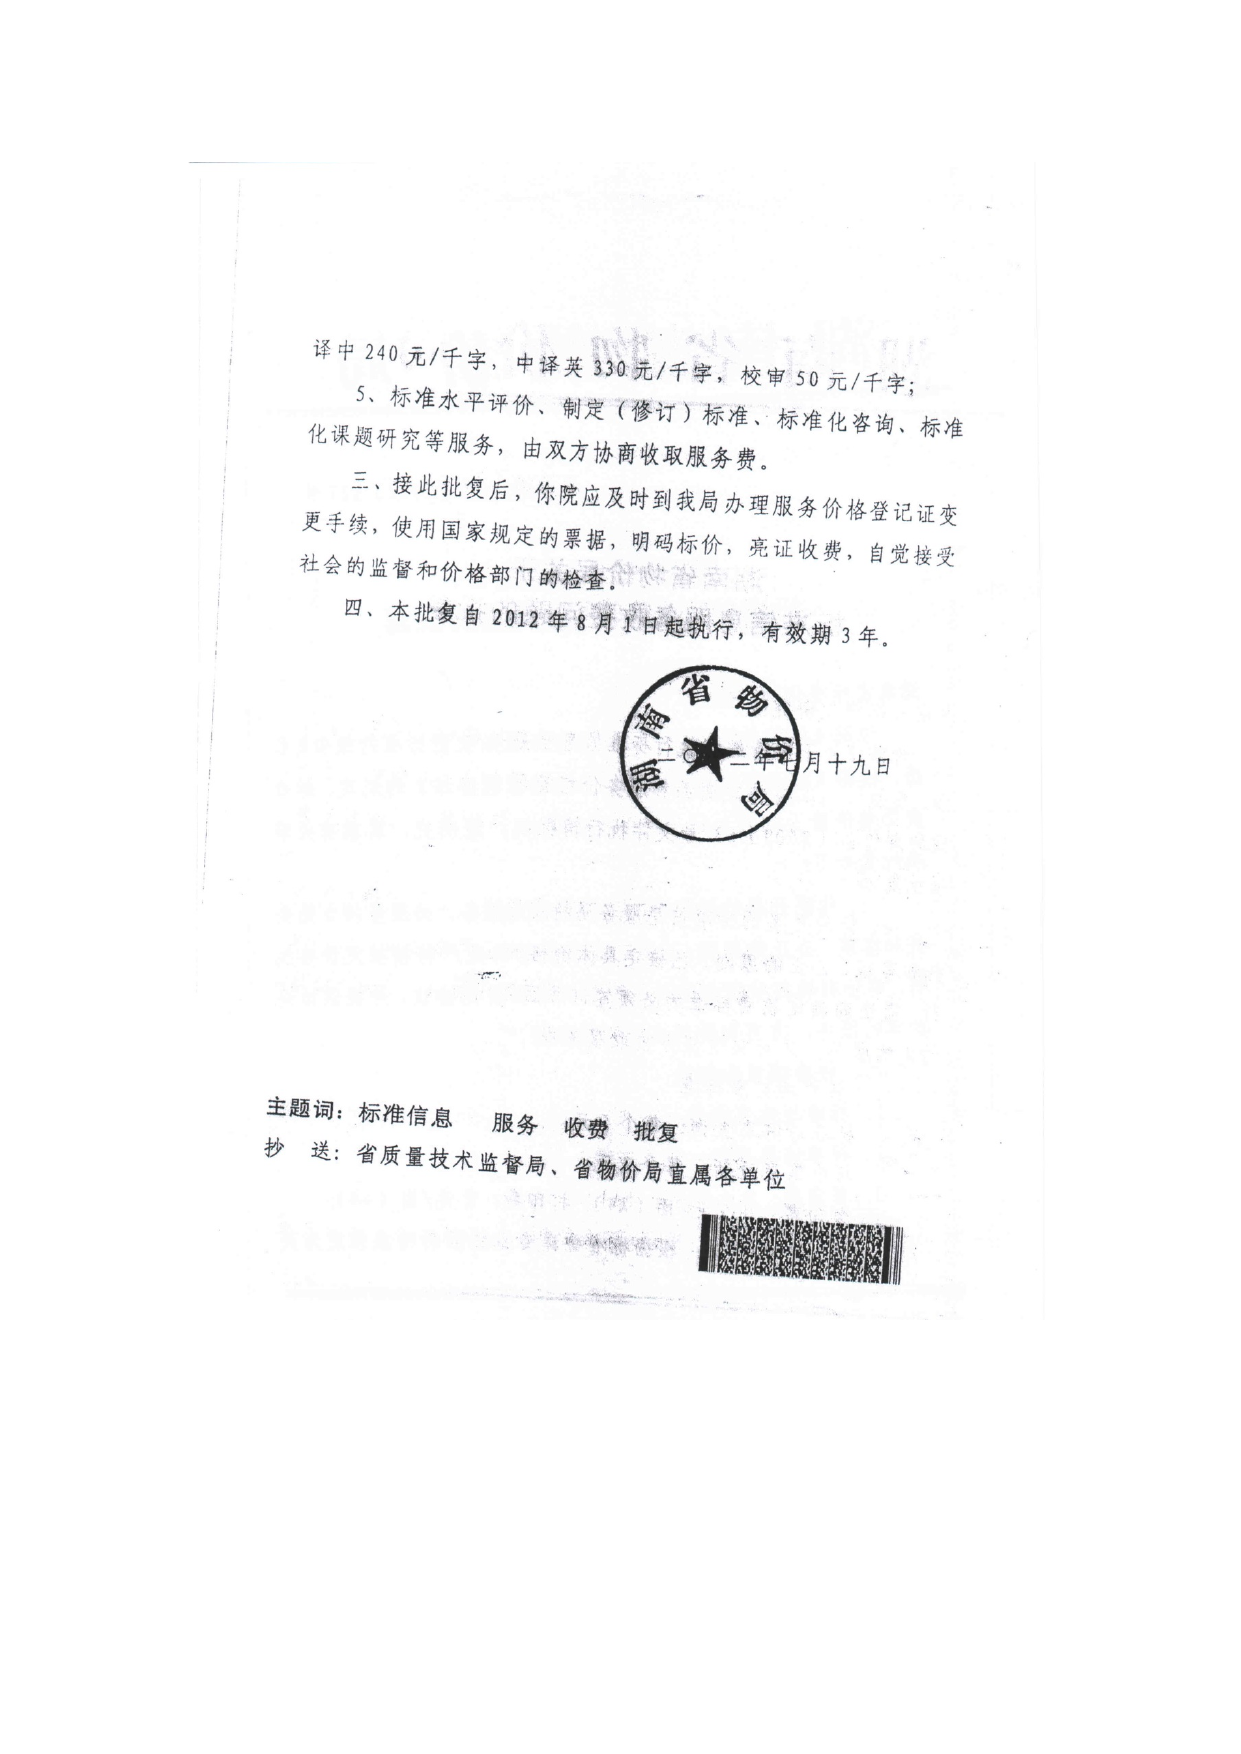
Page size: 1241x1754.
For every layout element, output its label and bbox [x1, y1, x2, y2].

picture [187, 162, 1053, 1320]
